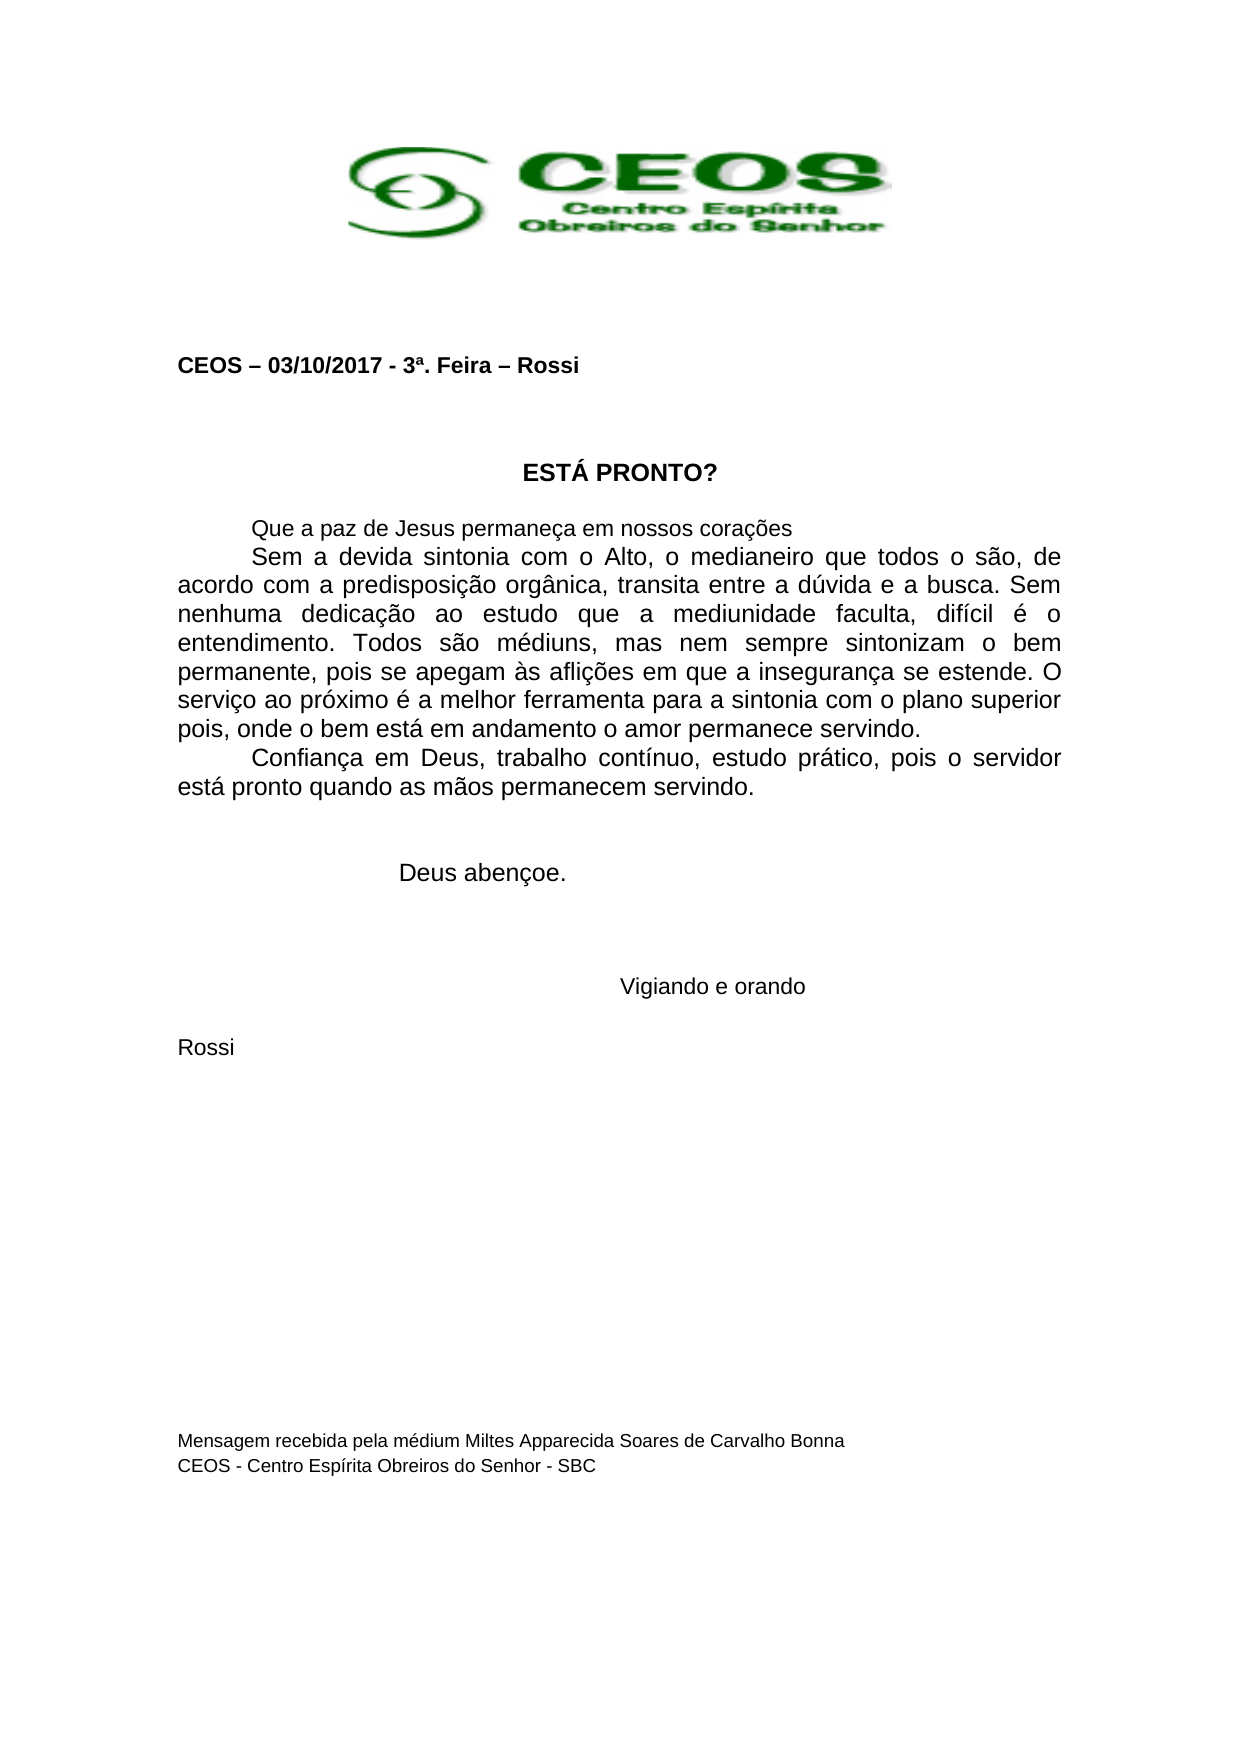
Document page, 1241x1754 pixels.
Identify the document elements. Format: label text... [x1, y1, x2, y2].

text Deus abençoe. [177, 858, 1063, 887]
picture [348, 147, 892, 240]
text Rossi [177, 1034, 1063, 1060]
text Mensagem recebida pela médium Miltes Apparecida Soares de Carvalho Bonna [177, 1429, 1063, 1451]
text Sem a devida sintonia com o Alto, o medianeiro que todos o são, de acordo com a predisposição orgânica, transita entre a dúvida e a busca. Sem nenhuma dedicação ao estudo que a mediunidade faculta, difícil é o entendimento. Todos são médiuns, mas nem sempre sintonizam o bem permanente, pois se apegam às aflições em que a insegurança se estende. O serviço ao próximo é a melhor ferramenta para a sintonia com o plano superior pois, onde o bem está em andamento o amor permanece servindo. [177, 542, 1063, 743]
text CEOS – 03/10/2017 - 3ª. Feira – Rossi [177, 352, 1063, 379]
text CEOS - Centro Espírita Obreiros do Senhor - SBC [177, 1454, 1063, 1476]
text Confiança em Deus, trabalho contínuo, estudo prático, pois o servidor está pronto quando as mãos permanecem servindo. [177, 743, 1063, 800]
text Vigiando e orando [177, 973, 1063, 999]
text Que a paz de Jesus permaneça em nossos corações [177, 515, 1063, 542]
text ESTÁ PRONTO? [177, 458, 1063, 487]
